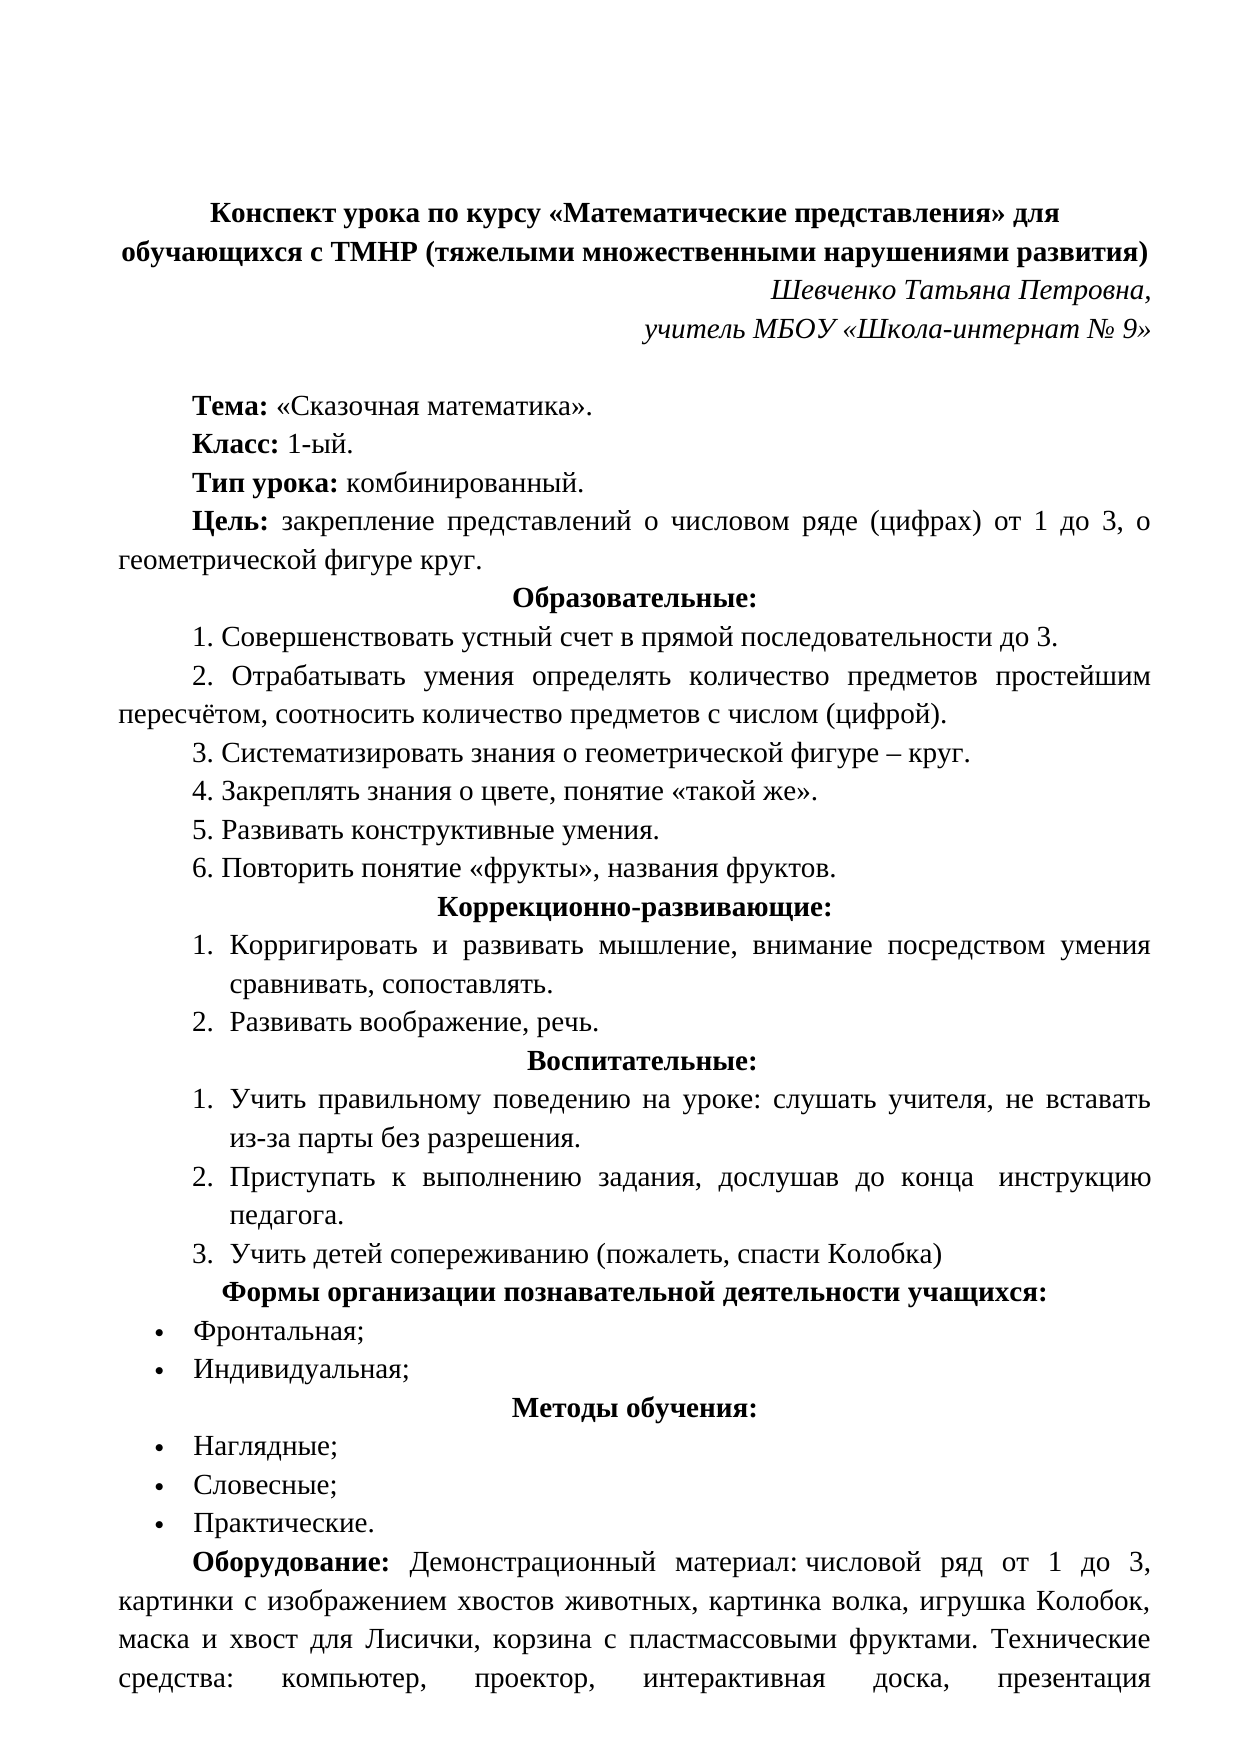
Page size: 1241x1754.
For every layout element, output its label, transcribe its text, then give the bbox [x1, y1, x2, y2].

list Приступать к выполнению задания, дослушав до конца инструкцию педагога. [192, 1159, 1152, 1231]
text 1. Совершенствовать устный счет в прямой последовательности до 3. [118, 619, 1152, 653]
list Корригировать и развивать мышление, внимание посредством умения сравнивать, сопоставлять. [192, 927, 1152, 999]
text 6. Повторить понятие «фрукты», названия фруктов. [118, 850, 1152, 884]
list Словесные; [156, 1467, 1152, 1501]
list Практические. [156, 1506, 1152, 1539]
text учитель МБОУ «Школа-интернат № 9» [118, 311, 1152, 344]
text 3. Систематизировать знания о геометрической фигуре – круг. [118, 735, 1152, 768]
text Воспитательные: [118, 1043, 1152, 1077]
list Развивать воображение, речь. [192, 1004, 1152, 1038]
text Цель: закрепление представлений о числовом ряде (цифрах) от 1 до 3, о геометрической фигуре круг. [118, 503, 1152, 576]
text Класс: 1-ый. [118, 426, 1152, 460]
text Коррекционно-развивающие: [118, 889, 1152, 922]
text Методы обучения: [118, 1390, 1152, 1423]
list Фронтальная; [156, 1313, 1152, 1346]
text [118, 1544, 1152, 1693]
text Формы организации познавательной деятельности учащихся: [118, 1274, 1152, 1308]
list Учить правильному поведению на уроке: слушать учителя, не вставать из-за парты без разрешения. [192, 1082, 1152, 1154]
list Индивидуальная; [156, 1351, 1152, 1385]
text Тема: «Сказочная математика». [118, 388, 1152, 421]
text Шевченко Татьяна Петровна, [118, 272, 1152, 306]
text Тип урока: комбинированный. [118, 465, 1152, 498]
list Наглядные; [156, 1428, 1152, 1462]
text Образовательные: [118, 581, 1152, 614]
text 4. Закреплять знания о цвете, понятие «такой же». [118, 773, 1152, 807]
text 5. Развивать конструктивные умения. [118, 812, 1152, 845]
text 2. Отрабатывать умения определять количество предметов простейшим пересчётом, соотносить количество предметов с числом (цифрой). [118, 658, 1152, 730]
text Конспект урока по курсу «Математические представления» для обучающихся с ТМНР (тяжелыми множественными нарушениями развития) [118, 195, 1152, 267]
list Учить детей сопереживанию (пожалеть, спасти Колобка) [192, 1236, 1152, 1269]
